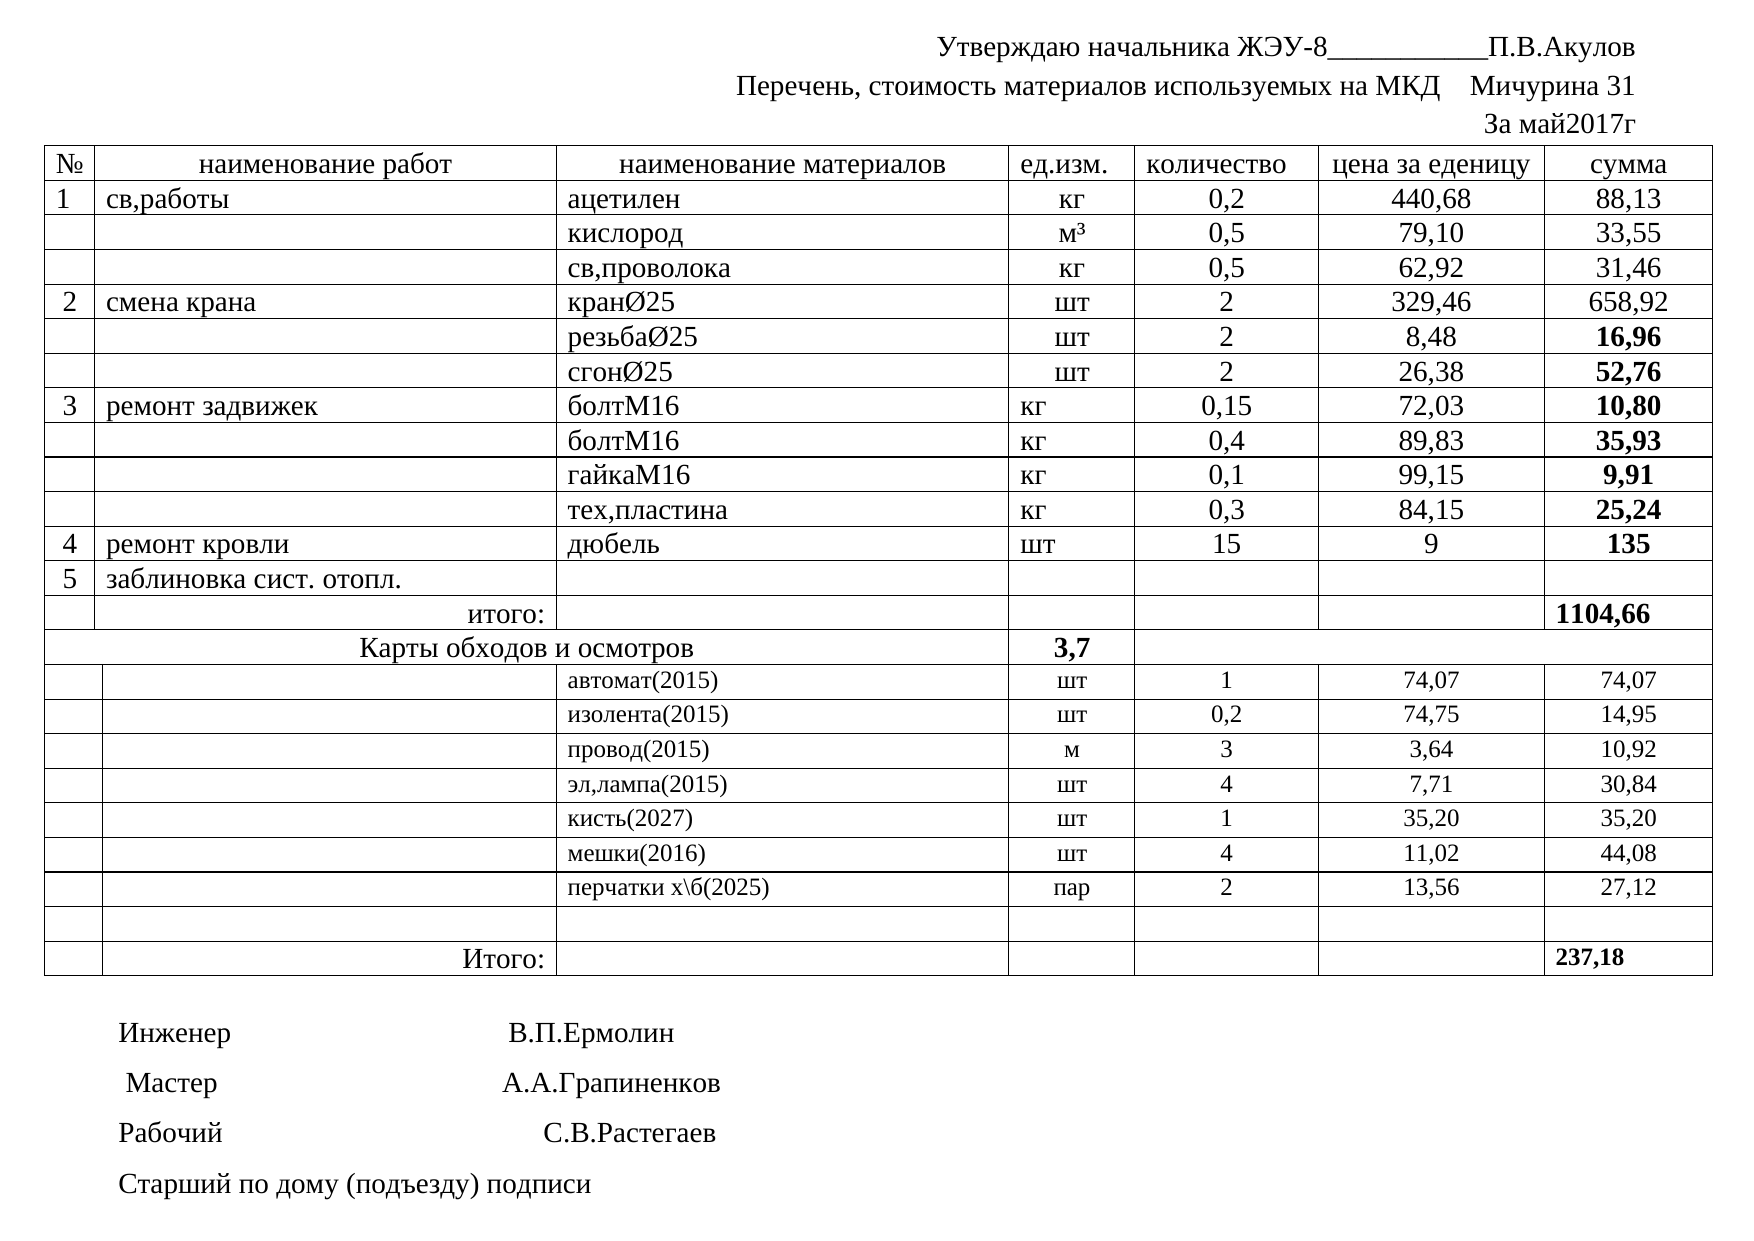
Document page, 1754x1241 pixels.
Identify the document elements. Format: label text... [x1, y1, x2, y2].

table_cell кг [1009, 250, 1134, 283]
table_cell [103, 700, 556, 733]
table_cell 3 [1135, 734, 1318, 768]
table_header № [45, 146, 94, 180]
table_cell шт [1009, 354, 1134, 387]
table_cell [1135, 907, 1318, 941]
table_cell 84,15 [1319, 492, 1544, 526]
table_cell 89,83 [1319, 423, 1544, 456]
table_cell 0,3 [1135, 492, 1318, 526]
table_cell 30,84 [1545, 769, 1712, 802]
table_cell [45, 803, 102, 837]
table_cell св,проволока [557, 250, 1008, 283]
table_cell [95, 458, 556, 491]
table_cell заблиновка сист. отопл. [95, 561, 556, 595]
table_cell [103, 803, 556, 837]
table_cell [557, 907, 1008, 941]
table_cell 0,5 [1135, 215, 1318, 249]
table_cell [103, 769, 556, 802]
table_cell Карты обходов и осмотров [45, 630, 1008, 664]
table_cell эл,лампа(2015) [557, 769, 1008, 802]
table_header количество [1135, 146, 1318, 180]
text Утверждаю начальника ЖЭУ-8___________П.В.Акулов [118, 29, 1636, 63]
text Старший по дому (подъезду) подписи [118, 1166, 1636, 1199]
table_cell болтМ16 [557, 388, 1008, 422]
table_cell мешки(2016) [557, 838, 1008, 871]
table_cell 14,95 [1545, 700, 1712, 733]
table_cell [103, 838, 556, 871]
table_cell 3,64 [1319, 734, 1544, 768]
table_cell 0,1 [1135, 458, 1318, 491]
table_cell пар [1009, 873, 1134, 906]
table_cell 35,93 [1545, 423, 1712, 456]
table_cell изолента(2015) [557, 700, 1008, 733]
table_cell [45, 423, 94, 456]
table_cell [45, 665, 102, 698]
table_cell 35,20 [1545, 803, 1712, 837]
table_cell 10,92 [1545, 734, 1712, 768]
table_cell м³ [1009, 215, 1134, 249]
table_cell [45, 838, 102, 871]
table_cell 74,75 [1319, 700, 1544, 733]
table_cell шт [1009, 803, 1134, 837]
table_cell 2 [1135, 285, 1318, 318]
table_cell [45, 354, 94, 387]
table_cell 2 [45, 285, 94, 318]
table_cell [1009, 561, 1134, 595]
table_cell 74,07 [1319, 665, 1544, 698]
table_cell [45, 215, 94, 249]
table_cell ремонт задвижек [95, 388, 556, 422]
table_cell 99,15 [1319, 458, 1544, 491]
table_cell [103, 665, 556, 698]
table_cell [45, 596, 94, 629]
text Инженер В.П.Ермолин [118, 1015, 1636, 1048]
table_cell 44,08 [1545, 838, 1712, 871]
table_cell 62,92 [1319, 250, 1544, 283]
text Рабочий С.В.Растегаев [118, 1115, 1636, 1149]
table_cell [45, 319, 94, 353]
table_cell 658,92 [1545, 285, 1712, 318]
table_cell 0,15 [1135, 388, 1318, 422]
table_cell [1009, 942, 1134, 975]
table_cell [95, 319, 556, 353]
table_cell [1319, 561, 1544, 595]
table_cell 2 [1135, 319, 1318, 353]
table_cell шт [1009, 838, 1134, 871]
table_cell 4 [1135, 769, 1318, 802]
table_cell [45, 907, 102, 941]
table_cell [1135, 630, 1712, 664]
table_cell [95, 423, 556, 456]
table_cell 9,91 [1545, 458, 1712, 491]
table_cell 7,71 [1319, 769, 1544, 802]
table_cell [45, 250, 94, 283]
table_cell [103, 734, 556, 768]
table_cell гайкаМ16 [557, 458, 1008, 491]
table_cell кг [1009, 458, 1134, 491]
table_cell перчатки х\б(2025) [557, 873, 1008, 906]
table_cell [1319, 596, 1544, 629]
table_cell 52,76 [1545, 354, 1712, 387]
table_cell [45, 734, 102, 768]
table_cell 31,46 [1545, 250, 1712, 283]
table_cell [45, 769, 102, 802]
table_cell 440,68 [1319, 181, 1544, 214]
table_cell кисть(2027) [557, 803, 1008, 837]
table_cell провод(2015) [557, 734, 1008, 768]
table_cell 27,12 [1545, 873, 1712, 906]
table_cell 0,2 [1135, 181, 1318, 214]
table_header ед.изм. [1009, 146, 1134, 180]
table_cell [557, 596, 1008, 629]
table_cell м [1009, 734, 1134, 768]
table_cell 0,5 [1135, 250, 1318, 283]
table_cell св,работы [95, 181, 556, 214]
table_cell 2 [1135, 354, 1318, 387]
table_cell 8,48 [1319, 319, 1544, 353]
table_cell 3 [45, 388, 94, 422]
table_cell [1135, 942, 1318, 975]
table_header наименование работ [95, 146, 556, 180]
table_cell ацетилен [557, 181, 1008, 214]
table_cell шт [1009, 527, 1134, 560]
table_cell [45, 873, 102, 906]
table_cell 15 [1135, 527, 1318, 560]
table_cell [45, 458, 94, 491]
table_cell 74,07 [1545, 665, 1712, 698]
table_cell 237,18 [1545, 942, 1712, 975]
table_cell 2 [1135, 873, 1318, 906]
table_cell 1 [45, 181, 94, 214]
table_cell 72,03 [1319, 388, 1544, 422]
table_cell автомат(2015) [557, 665, 1008, 698]
table_cell шт [1009, 700, 1134, 733]
table_cell [1009, 596, 1134, 629]
table_cell 135 [1545, 527, 1712, 560]
table_cell кранØ25 [557, 285, 1008, 318]
table_cell 13,56 [1319, 873, 1544, 906]
table_cell [1545, 561, 1712, 595]
table_cell [557, 561, 1008, 595]
table_cell дюбель [557, 527, 1008, 560]
table_cell 10,80 [1545, 388, 1712, 422]
table_header сумма [1545, 146, 1712, 180]
text Перечень, стоимость материалов используемых на МКД Мичурина 31 За май2017г [118, 68, 1636, 140]
table_cell 16,96 [1545, 319, 1712, 353]
table_cell 88,13 [1545, 181, 1712, 214]
table_cell [95, 354, 556, 387]
table_cell 4 [1135, 838, 1318, 871]
table_cell [45, 492, 94, 526]
table_cell 1 [1135, 803, 1318, 837]
table_cell 5 [45, 561, 94, 595]
table_cell [1319, 907, 1544, 941]
table_header наименование материалов [557, 146, 1008, 180]
table_cell [95, 492, 556, 526]
table_cell 35,20 [1319, 803, 1544, 837]
table_cell 26,38 [1319, 354, 1544, 387]
table_cell 329,46 [1319, 285, 1544, 318]
table_cell 1104,66 [1545, 596, 1712, 629]
table_cell кг [1009, 423, 1134, 456]
table_cell 79,10 [1319, 215, 1544, 249]
table_cell 0,2 [1135, 700, 1318, 733]
table_header цена за еденицу [1319, 146, 1544, 180]
table_cell кг [1009, 181, 1134, 214]
table_cell шт [1009, 769, 1134, 802]
table_cell смена крана [95, 285, 556, 318]
table_cell [103, 873, 556, 906]
table_cell итого: [95, 596, 556, 629]
table_cell шт [1009, 285, 1134, 318]
text Мастер А.А.Грапиненков [118, 1065, 1636, 1099]
table_cell 9 [1319, 527, 1544, 560]
table_cell [1009, 907, 1134, 941]
table_cell болтМ16 [557, 423, 1008, 456]
table_cell [1135, 596, 1318, 629]
table_cell 3,7 [1009, 630, 1134, 664]
table_cell резьбаØ25 [557, 319, 1008, 353]
table_cell сгонØ25 [557, 354, 1008, 387]
table_cell [45, 942, 102, 975]
table_cell ремонт кровли [95, 527, 556, 560]
table_cell шт [1009, 319, 1134, 353]
table_cell [1545, 907, 1712, 941]
table_cell кг [1009, 388, 1134, 422]
table_cell [1135, 561, 1318, 595]
table_cell [1319, 942, 1544, 975]
table_cell [557, 942, 1008, 975]
table_cell 11,02 [1319, 838, 1544, 871]
table_cell 25,24 [1545, 492, 1712, 526]
table_cell [95, 250, 556, 283]
table_cell [95, 215, 556, 249]
table_cell 4 [45, 527, 94, 560]
table_cell тех,пластина [557, 492, 1008, 526]
table_cell кг [1009, 492, 1134, 526]
table_cell кислород [557, 215, 1008, 249]
table_cell [45, 700, 102, 733]
table_cell 1 [1135, 665, 1318, 698]
table_cell [103, 907, 556, 941]
table_cell Итого: [103, 942, 556, 975]
table_cell 0,4 [1135, 423, 1318, 456]
table_cell шт [1009, 665, 1134, 698]
table_cell 33,55 [1545, 215, 1712, 249]
